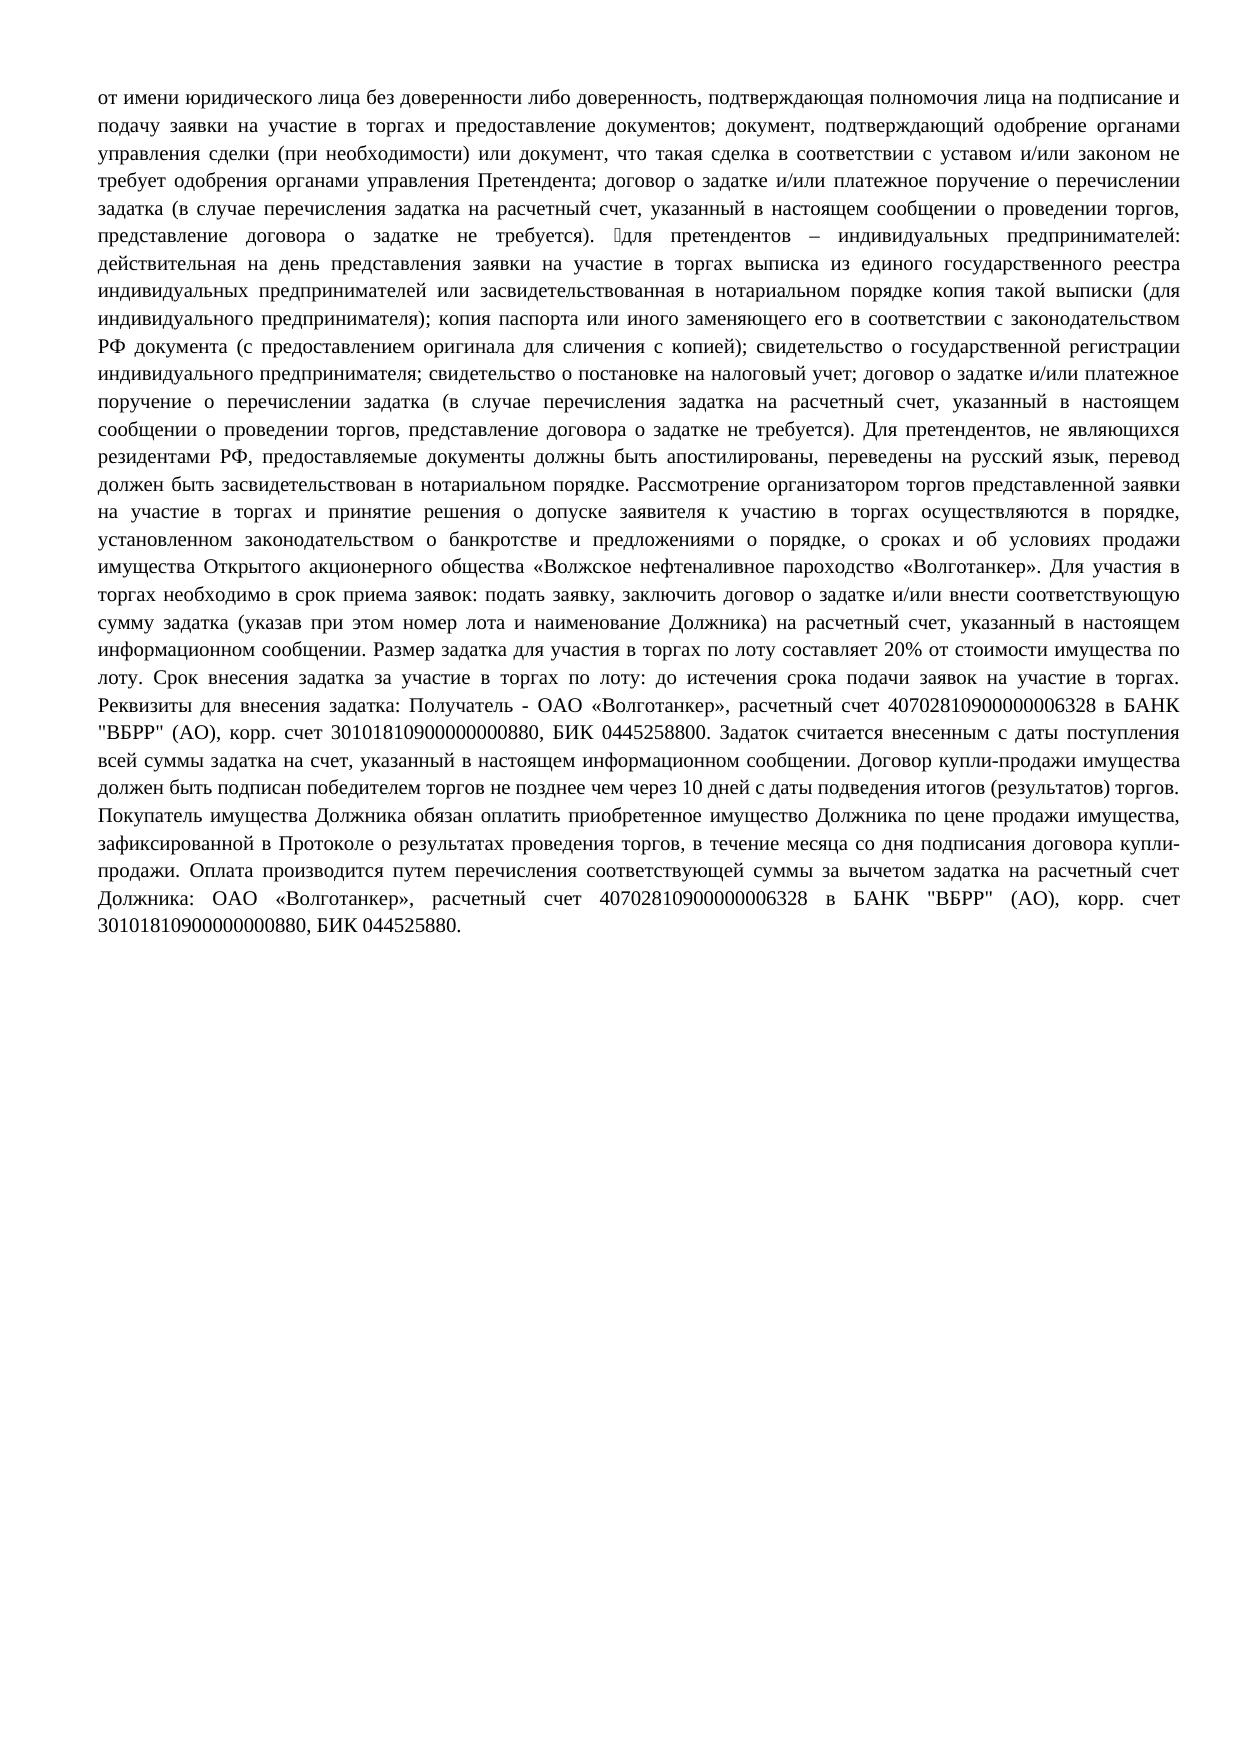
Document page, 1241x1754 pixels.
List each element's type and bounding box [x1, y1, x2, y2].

text [98, 85, 1181, 937]
